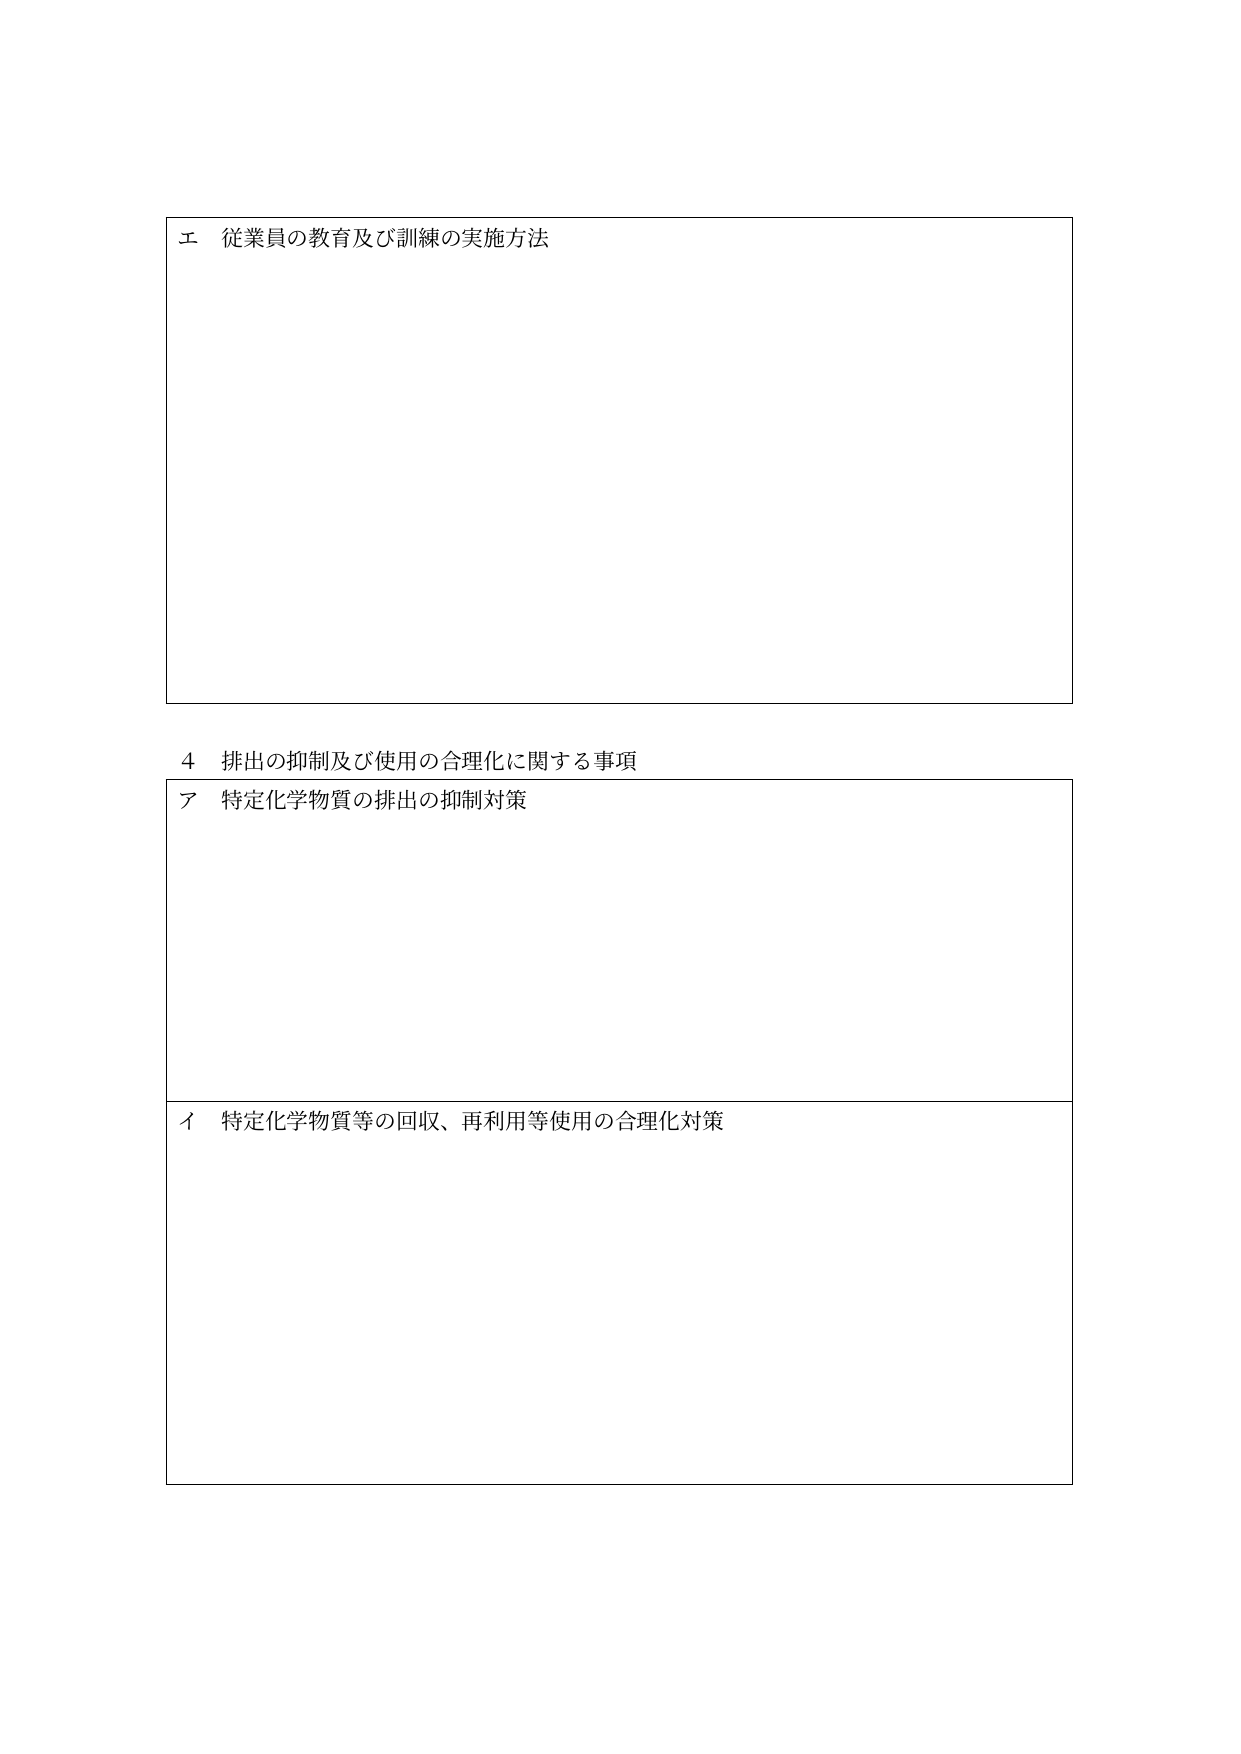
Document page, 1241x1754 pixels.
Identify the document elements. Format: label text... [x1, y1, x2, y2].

table_header ア 特定化学物質の排出の抑制対策 [167, 780, 1072, 1101]
table_cell イ 特定化学物質等の回収、再利用等使用の合理化対策 [167, 1102, 1072, 1484]
text ４ 排出の抑制及び使用の合理化に関する事項 [177, 742, 1063, 779]
table_header エ 従業員の教育及び訓練の実施方法 [167, 218, 1072, 703]
